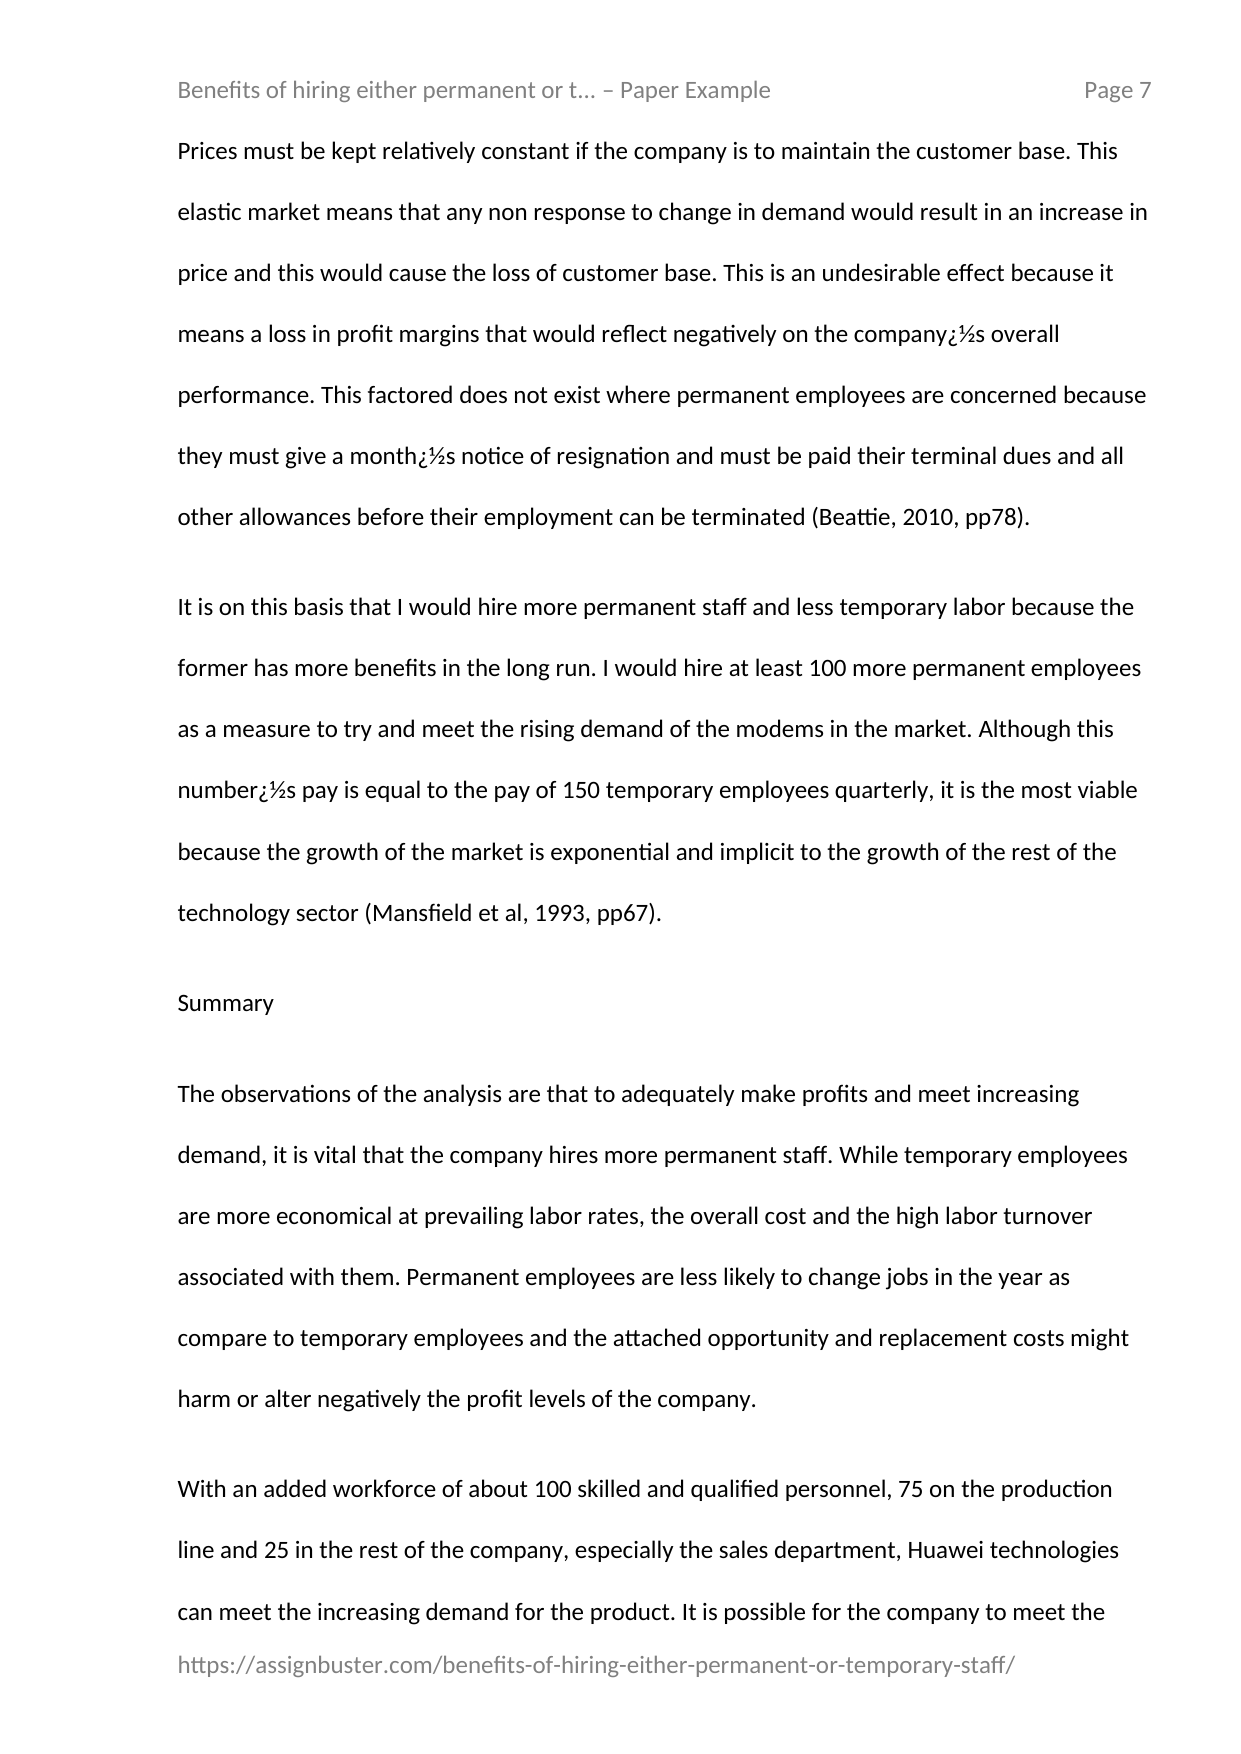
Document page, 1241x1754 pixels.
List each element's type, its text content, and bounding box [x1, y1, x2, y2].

text It is on this basis that I would hire more permanent staff and less temporary labor because the former has more benefits in the long run. I would hire at least 100 more permanent employees as a measure to try and meet the rising demand of the modems in the market. Although this number¿½s pay is equal to the pay of 150 temporary employees quarterly, it is the most viable because the growth of the market is exponential and implicit to the growth of the rest of the technology sector (Mansfield et al, 1993, pp67). [177, 592, 1152, 927]
text Prices must be kept relatively constant if the company is to maintain the customer base. This elastic market means that any non response to change in demand would result in an increase in price and this would cause the loss of customer base. This is an undesirable effect because it means a loss in profit margins that would reflect negatively on the company¿½s overall performance. This factored does not exist where permanent employees are concerned because they must give a month¿½s notice of resignation and must be paid their terminal dues and all other allowances before their employment can be terminated (Beattie, 2010, pp78). [177, 135, 1152, 532]
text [177, 1473, 1152, 1626]
text The observations of the analysis are that to adequately make profits and meet increasing demand, it is vital that the company hires more permanent staff. While temporary employees are more economical at prevailing labor rates, the overall cost and the high labor turnover associated with them. Permanent employees are less likely to change jobs in the year as compare to temporary employees and the attached opportunity and replacement costs might harm or alter negatively the profit levels of the company. [177, 1078, 1152, 1413]
text Summary [177, 987, 1152, 1018]
